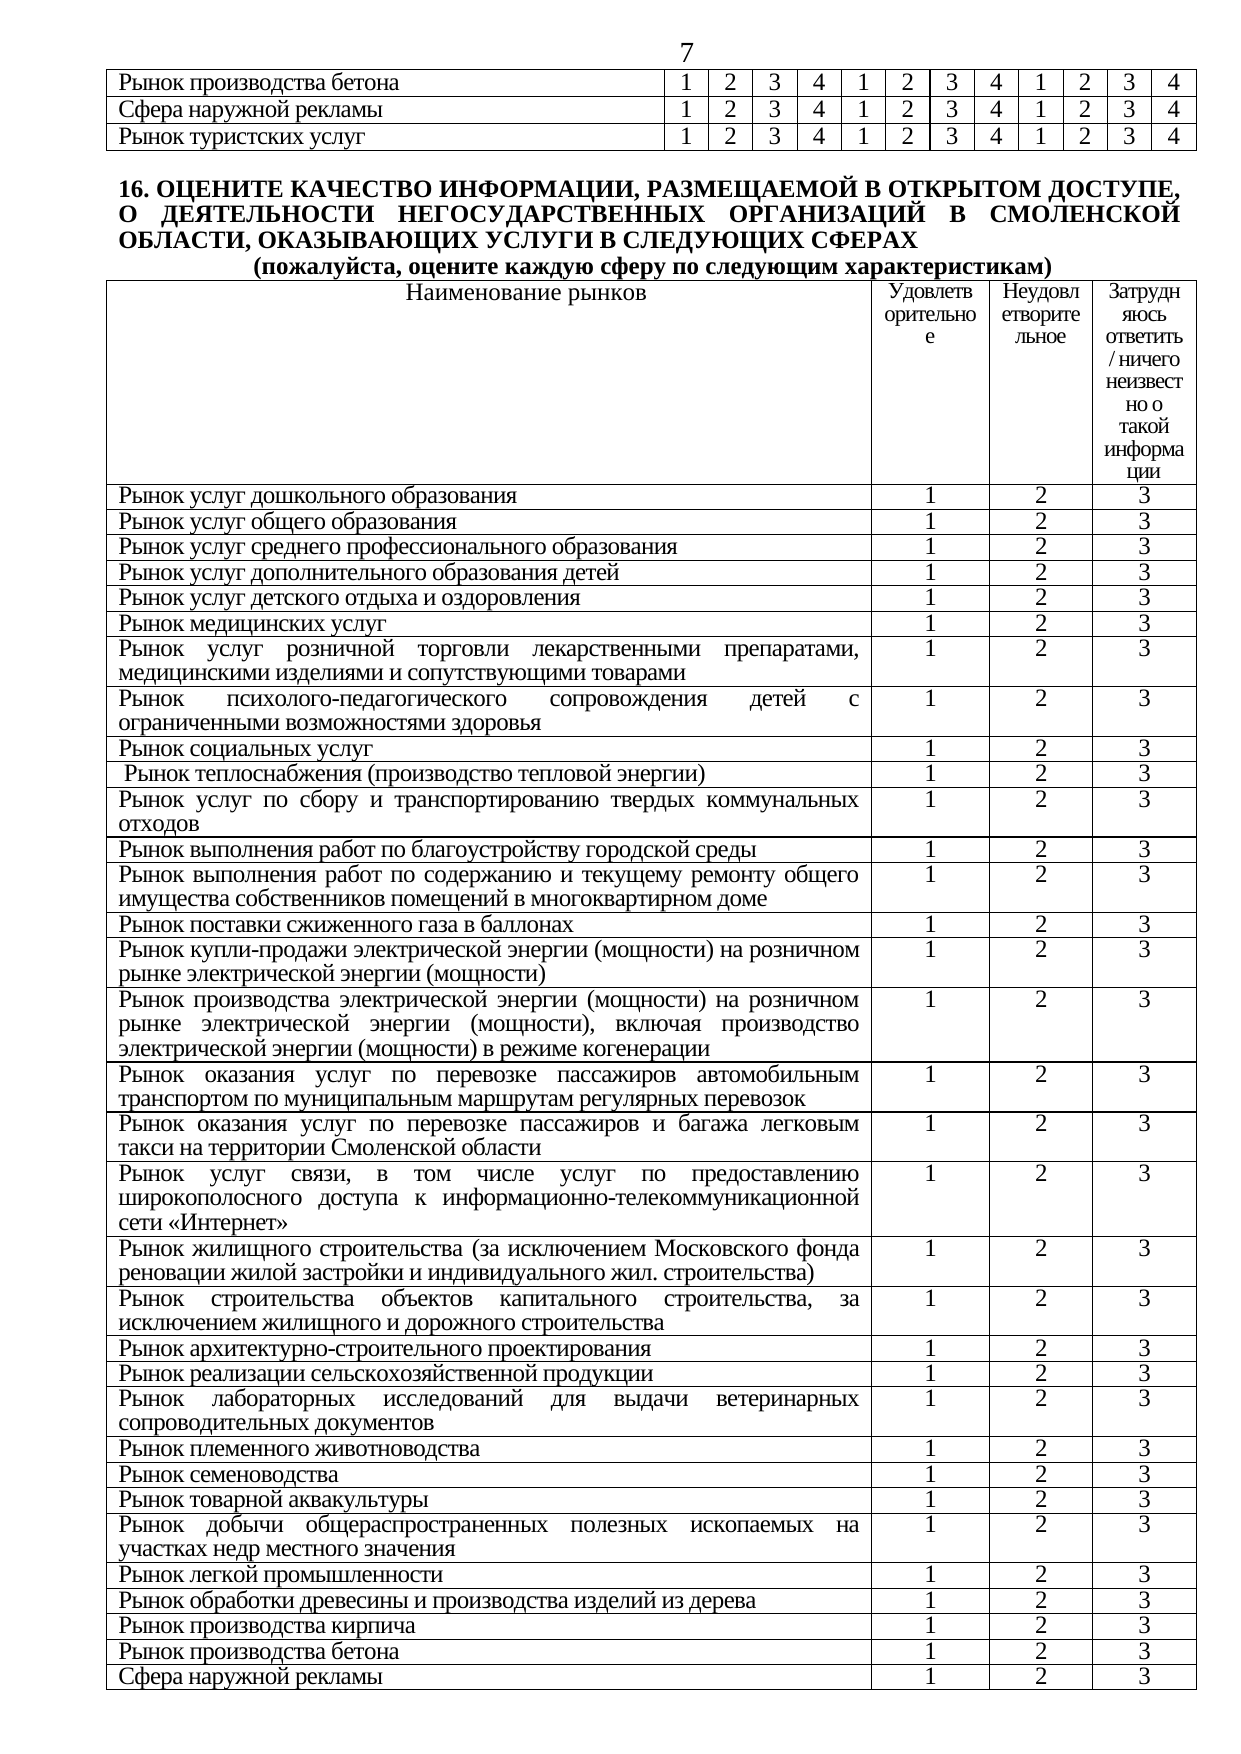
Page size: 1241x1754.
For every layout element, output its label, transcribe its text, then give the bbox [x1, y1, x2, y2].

table_cell 1 [872, 1336, 989, 1361]
table_cell 2 [1064, 70, 1107, 96]
table_cell 2 [990, 1237, 1092, 1286]
table_cell 1 [1019, 97, 1063, 123]
table_cell 3 [1093, 1336, 1196, 1361]
table_cell 1 [665, 97, 708, 123]
text (пожалуйста, оцените каждую сферу по следующим характеристикам) [118, 254, 1181, 280]
table_cell Рынок производства бетона [107, 1640, 871, 1664]
table_cell 3 [1093, 1237, 1196, 1286]
table_header Затрудняюсь ответить / ничего неизвестно о такой информации [1093, 281, 1196, 483]
table_cell Рынок выполнения работ по благоустройству городской среды [107, 838, 871, 862]
table_cell 3 [1093, 1162, 1196, 1236]
table_cell 3 [1093, 535, 1196, 560]
table_cell 1 [872, 510, 989, 534]
table_header Неудовлетворительное [990, 281, 1092, 483]
table_cell 2 [886, 97, 929, 123]
table_cell Рынок товарной аквакультуры [107, 1488, 871, 1512]
table_cell Рынок туристских услуг [107, 124, 664, 149]
table_cell Рынок услуг розничной торговли лекарственными препаратами, медицинскими изделиями и сопутствующими товарами [107, 637, 871, 686]
table_cell 3 [1093, 1437, 1196, 1462]
table_cell 4 [975, 70, 1018, 96]
table_cell Рынок легкой промышленности [107, 1563, 871, 1588]
table_cell Рынок реализации сельскохозяйственной продукции [107, 1362, 871, 1386]
table_cell 1 [872, 1514, 989, 1562]
table_cell 2 [886, 124, 929, 149]
table_cell 3 [1093, 988, 1196, 1061]
table_cell Рынок теплоснабжения (производство тепловой энергии) [107, 762, 871, 787]
table_cell 2 [990, 762, 1092, 787]
table_cell 1 [872, 1463, 989, 1487]
table_cell 1 [872, 988, 989, 1061]
table_cell 3 [1093, 1463, 1196, 1487]
table_cell 2 [990, 1063, 1092, 1111]
table_cell 2 [990, 988, 1092, 1061]
table_cell 3 [1093, 788, 1196, 836]
table_cell 1 [1019, 70, 1063, 96]
table_cell 1 [872, 1113, 989, 1161]
table_cell 3 [1108, 70, 1151, 96]
table_cell 1 [872, 1488, 989, 1512]
table_cell Рынок купли-продажи электрической энергии (мощности) на розничном рынке электрической энергии (мощности) [107, 938, 871, 987]
table_cell 2 [990, 913, 1092, 937]
table_cell 2 [990, 687, 1092, 736]
table_cell 1 [872, 1063, 989, 1111]
table_cell 2 [990, 1437, 1092, 1462]
table_cell 2 [990, 737, 1092, 761]
table_cell Рынок племенного животноводства [107, 1437, 871, 1462]
text 16. ОЦЕНИТЕ КАЧЕСТВО ИНФОРМАЦИИ, РАЗМЕЩАЕМОЙ В ОТКРЫТОМ ДОСТУПЕ, О ДЕЯТЕЛЬНОСТИ НЕГОСУДАРСТВЕННЫХ ОРГАНИЗАЦИЙ В СМОЛЕНСКОЙ ОБЛАСТИ, ОКАЗЫВАЮЩИХ УСЛУГИ В СЛЕДУЮЩИХ СФЕРАХ [118, 176, 1181, 254]
table_cell Сфера наружной рекламы [107, 97, 664, 123]
table_cell 3 [1093, 1488, 1196, 1512]
table_cell 2 [886, 70, 929, 96]
table_cell 3 [1093, 637, 1196, 686]
table_cell 2 [990, 1640, 1092, 1664]
table_cell 2 [990, 485, 1092, 509]
table_cell 3 [1093, 586, 1196, 611]
table_cell 2 [1064, 124, 1107, 149]
table_cell 2 [990, 863, 1092, 912]
table_cell 2 [990, 1488, 1092, 1512]
table_cell 4 [1152, 70, 1196, 96]
table_cell 2 [990, 1113, 1092, 1161]
table_cell 4 [1152, 124, 1196, 149]
table_cell 4 [975, 124, 1018, 149]
table_cell 2 [709, 70, 752, 96]
table_cell Рынок социальных услуг [107, 737, 871, 761]
table_cell 2 [990, 1336, 1092, 1361]
table_cell 1 [872, 612, 989, 636]
table_cell 4 [975, 97, 1018, 123]
table_cell 4 [798, 124, 841, 149]
table_cell 1 [872, 938, 989, 987]
table_cell Рынок обработки древесины и производства изделий из дерева [107, 1589, 871, 1613]
table_cell 1 [872, 1237, 989, 1286]
table_cell 2 [1064, 97, 1107, 123]
table_cell Рынок услуг среднего профессионального образования [107, 535, 871, 560]
table_cell 2 [990, 838, 1092, 862]
table_cell Рынок оказания услуг по перевозке пассажиров автомобильным транспортом по муниципальным маршрутам регулярных перевозок [107, 1063, 871, 1111]
table_cell 1 [872, 561, 989, 585]
table_cell 3 [1093, 485, 1196, 509]
table_cell 1 [842, 124, 885, 149]
table_cell 2 [990, 535, 1092, 560]
table_cell 1 [872, 913, 989, 937]
table_cell 3 [753, 97, 797, 123]
table_cell 3 [1093, 687, 1196, 736]
table_cell Рынок услуг дошкольного образования [107, 485, 871, 509]
table_cell 1 [872, 1563, 989, 1588]
table_cell 1 [872, 1437, 989, 1462]
table_cell 4 [798, 70, 841, 96]
table_cell Рынок строительства объектов капитального строительства, за исключением жилищного и дорожного строительства [107, 1287, 871, 1335]
table_cell Рынок психолого-педагогического сопровождения детей с ограниченными возможностями здоровья [107, 687, 871, 736]
table_cell 1 [665, 124, 708, 149]
table_cell 2 [990, 1463, 1092, 1487]
table_cell 2 [990, 788, 1092, 836]
table_cell Рынок услуг связи, в том числе услуг по предоставлению широкополосного доступа к информационно-телекоммуникационной сети «Интернет» [107, 1162, 871, 1236]
table_cell Рынок производства электрической энергии (мощности) на розничном рынке электрической энергии (мощности), включая производство электрической энергии (мощности) в режиме когенерации [107, 988, 871, 1061]
table_cell 3 [1093, 838, 1196, 862]
table_cell Рынок услуг общего образования [107, 510, 871, 534]
table_cell 3 [1093, 938, 1196, 987]
table_cell 3 [1093, 1387, 1196, 1436]
table_cell 3 [1093, 762, 1196, 787]
table_cell 2 [990, 561, 1092, 585]
table_cell Рынок услуг дополнительного образования детей [107, 561, 871, 585]
table_cell 1 [872, 535, 989, 560]
table_cell 2 [990, 612, 1092, 636]
table_cell 3 [1093, 1563, 1196, 1588]
table_cell 3 [1093, 737, 1196, 761]
table_cell 2 [990, 938, 1092, 987]
table_cell Рынок услуг по сбору и транспортированию твердых коммунальных отходов [107, 788, 871, 836]
table_cell 2 [709, 97, 752, 123]
table_cell Сфера наружной рекламы [107, 1665, 871, 1689]
table_cell 4 [1152, 97, 1196, 123]
table_cell 3 [1093, 1113, 1196, 1161]
table_cell 1 [872, 485, 989, 509]
table_cell 1 [872, 838, 989, 862]
table_cell 1 [872, 1665, 989, 1689]
table_cell 3 [1093, 913, 1196, 937]
table_cell 4 [798, 97, 841, 123]
table_header Наименование рынков [107, 281, 871, 483]
table_cell Рынок выполнения работ по содержанию и текущему ремонту общего имущества собственников помещений в многоквартирном доме [107, 863, 871, 912]
table_cell 1 [872, 1387, 989, 1436]
table_cell 1 [872, 1589, 989, 1613]
table_cell 3 [1093, 561, 1196, 585]
table_cell 3 [1093, 510, 1196, 534]
table_cell 2 [990, 1287, 1092, 1335]
table_cell 1 [872, 586, 989, 611]
table_cell 1 [872, 1162, 989, 1236]
table_cell 1 [872, 1640, 989, 1664]
table_cell Рынок жилищного строительства (за исключением Московского фонда реновации жилой застройки и индивидуального жил. строительства) [107, 1237, 871, 1286]
table_cell 1 [872, 1614, 989, 1638]
table_cell 3 [1093, 1640, 1196, 1664]
table_cell 2 [990, 510, 1092, 534]
table_cell 2 [709, 124, 752, 149]
table_cell 3 [1093, 1614, 1196, 1638]
table_cell 2 [990, 586, 1092, 611]
table_cell Рынок лабораторных исследований для выдачи ветеринарных сопроводительных документов [107, 1387, 871, 1436]
table_cell 3 [931, 97, 974, 123]
table_cell 2 [990, 1162, 1092, 1236]
table_cell Рынок оказания услуг по перевозке пассажиров и багажа легковым такси на территории Смоленской области [107, 1113, 871, 1161]
table_cell 3 [753, 70, 797, 96]
table_cell Рынок медицинских услуг [107, 612, 871, 636]
table_cell 2 [990, 1665, 1092, 1689]
table_cell 1 [872, 687, 989, 736]
table_cell 1 [842, 97, 885, 123]
table_cell 2 [990, 1563, 1092, 1588]
table_cell Рынок архитектурно-строительного проектирования [107, 1336, 871, 1361]
table_cell 3 [1093, 1063, 1196, 1111]
table_cell 3 [1108, 124, 1151, 149]
table_cell 1 [872, 637, 989, 686]
table_cell 3 [931, 70, 974, 96]
table_cell 3 [1108, 97, 1151, 123]
table_cell Рынок добычи общераспространенных полезных ископаемых на участках недр местного значения [107, 1514, 871, 1562]
table_cell 2 [990, 1362, 1092, 1386]
table_cell 3 [1093, 1589, 1196, 1613]
table_cell 1 [872, 1287, 989, 1335]
table_cell 3 [1093, 1287, 1196, 1335]
table_cell 3 [1093, 1362, 1196, 1386]
table_cell 2 [990, 637, 1092, 686]
table_cell 3 [1093, 1665, 1196, 1689]
table_cell 2 [990, 1387, 1092, 1436]
table_cell 1 [872, 1362, 989, 1386]
table_cell 3 [753, 124, 797, 149]
table_cell 1 [665, 70, 708, 96]
table_cell 2 [990, 1589, 1092, 1613]
table_cell Рынок услуг детского отдыха и оздоровления [107, 586, 871, 611]
table_header Удовлетворительное [872, 281, 989, 483]
table_cell Рынок поставки сжиженного газа в баллонах [107, 913, 871, 937]
table_cell 1 [872, 737, 989, 761]
table_cell 1 [1019, 124, 1063, 149]
table_cell 3 [931, 124, 974, 149]
table_cell 3 [1093, 863, 1196, 912]
table_cell Рынок семеноводства [107, 1463, 871, 1487]
table_cell 1 [872, 762, 989, 787]
table_cell 1 [872, 788, 989, 836]
table_cell 3 [1093, 1514, 1196, 1562]
table_cell 1 [872, 863, 989, 912]
table_cell 1 [842, 70, 885, 96]
table_cell Рынок производства кирпича [107, 1614, 871, 1638]
table_cell 2 [990, 1614, 1092, 1638]
table_cell Рынок производства бетона [107, 70, 664, 96]
table_cell 3 [1093, 612, 1196, 636]
table_cell 2 [990, 1514, 1092, 1562]
